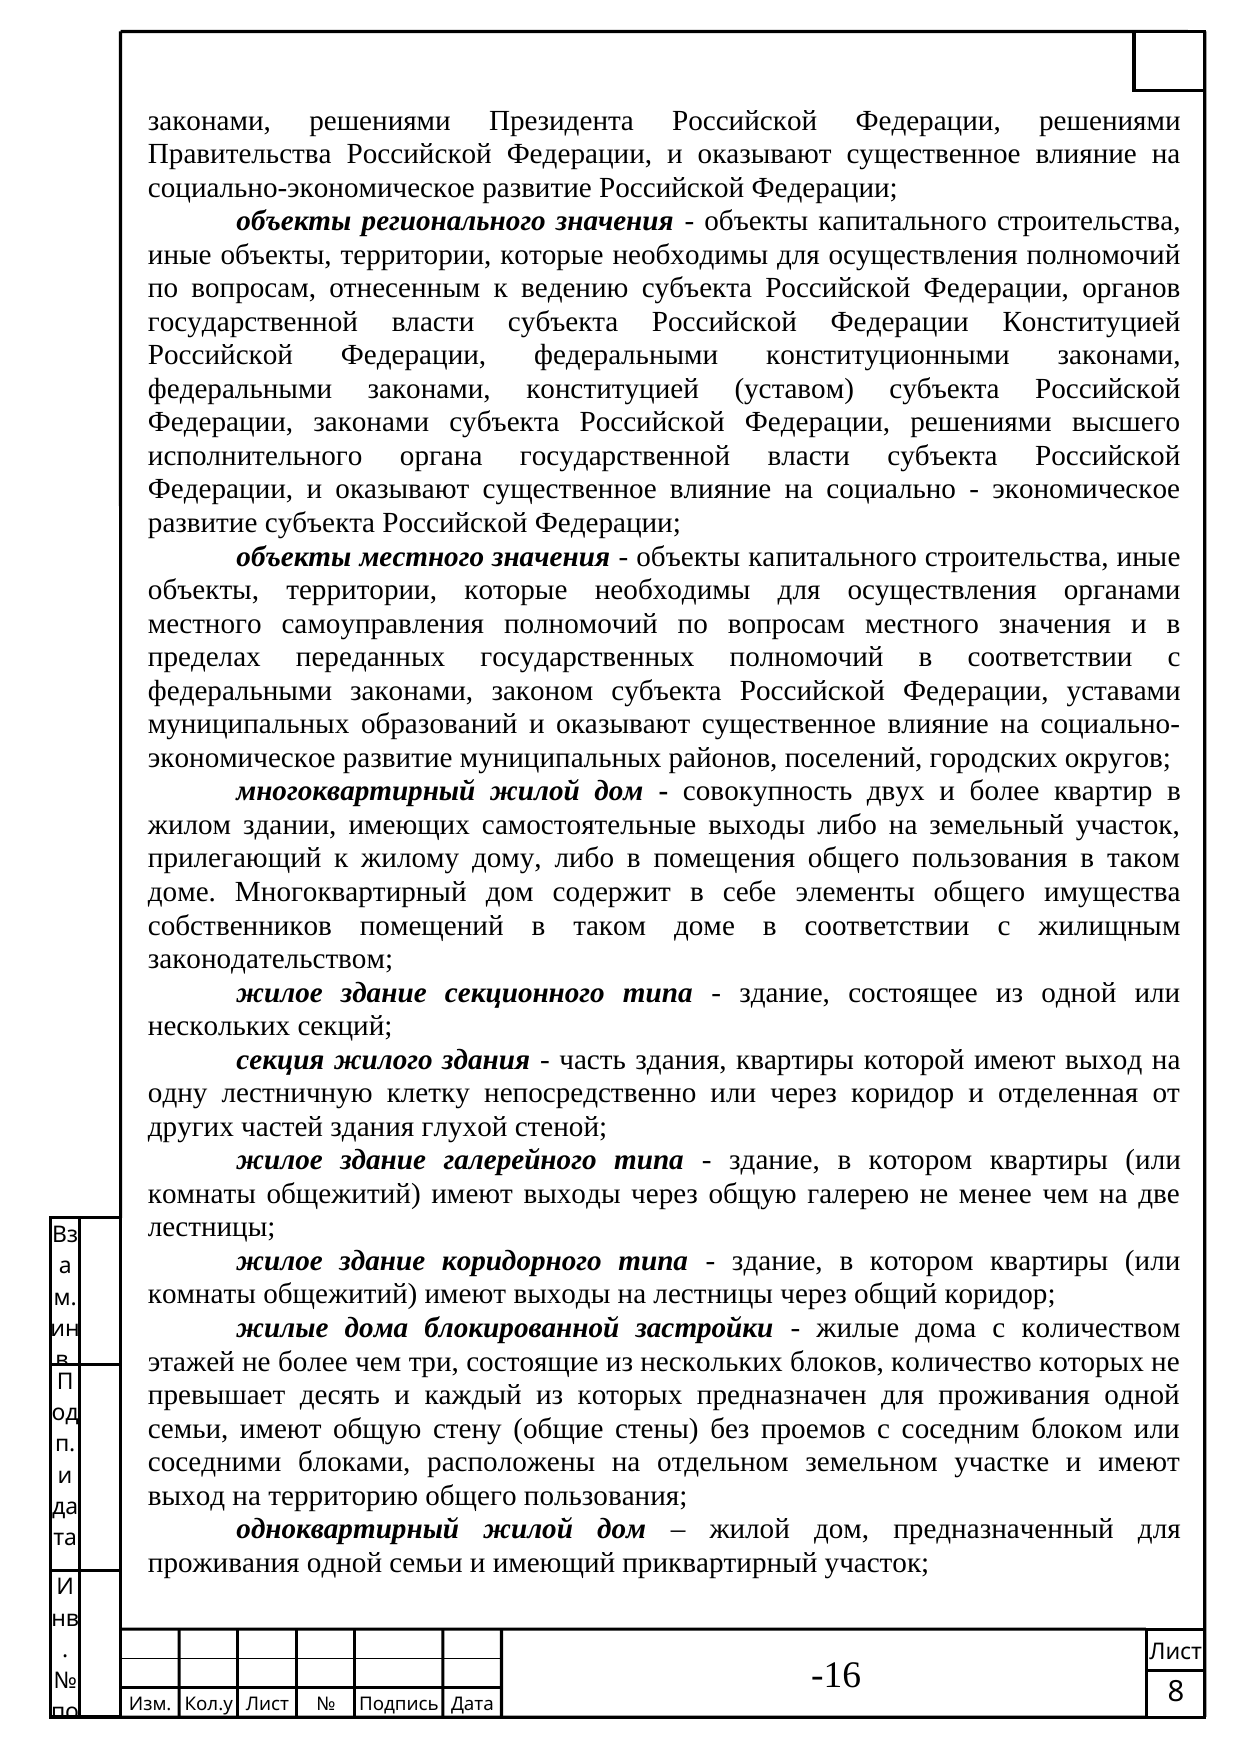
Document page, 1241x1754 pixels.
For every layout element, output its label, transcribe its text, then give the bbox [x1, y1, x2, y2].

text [148, 103, 1181, 203]
text жилые дома блокированной застройки - жилые дома с количеством этажей не более чем три, состоящие из нескольких блоков, количество которых не превышает десять и каждый из которых предназначен для проживания одной семьи, имеют общую стену (общие стены) без проемов с соседним блоком или соседними блоками, расположены на отдельном земельном участке и имеют выход на территорию общего пользования; [148, 1310, 1181, 1511]
text жилое здание галерейного типа - здание, в котором квартиры (или комнаты общежитий) имеют выходы через общую галерею не менее чем на две лестницы; [148, 1142, 1181, 1243]
text объекты регионального значения - объекты капитального строительства, иные объекты, территории, которые необходимы для осуществления полномочий по вопросам, отнесенным к ведению субъекта Российской Федерации, органов государственной власти субъекта Российской Федерации Конституцией Российской Федерации, федеральными конституционными законами, федеральными законами, конституцией (уставом) субъекта Российской Федерации, законами субъекта Российской Федерации, решениями высшего исполнительного органа государственной власти субъекта Российской Федерации, и оказывают существенное влияние на социально - экономическое развитие субъекта Российской Федерации; [148, 203, 1181, 539]
text объекты местного значения - объекты капитального строительства, иные объекты, территории, которые необходимы для осуществления органами местного самоуправления полномочий по вопросам местного значения и в пределах переданных государственных полномочий в соответствии с федеральными законами, законом субъекта Российской Федерации, уставами муниципальных образований и оказывают существенное влияние на социально-экономическое развитие муниципальных районов, поселений, городских округов; [148, 539, 1181, 773]
text многоквартирный жилой дом - совокупность двух и более квартир в жилом здании, имеющих самостоятельные выходы либо на земельный участок, прилегающий к жилому дому, либо в помещения общего пользования в таком доме. Многоквартирный дом содержит в себе элементы общего имущества собственников помещений в таком доме в соответствии с жилищным законодательством; [148, 773, 1181, 975]
text одноквартирный жилой дом – жилой дом, предназначенный для проживания одной семьи и имеющий приквартирный участок; [148, 1511, 1181, 1578]
text жилое здание секционного типа - здание, состоящее из одной или нескольких секций; [148, 975, 1181, 1042]
text жилое здание коридорного типа - здание, в котором квартиры (или комнаты общежитий) имеют выходы на лестницы через общий коридор; [148, 1243, 1181, 1310]
text секция жилого здания - часть здания, квартиры которой имеют выход на одну лестничную клетку непосредственно или через коридор и отделенная от других частей здания глухой стеной; [148, 1042, 1181, 1142]
